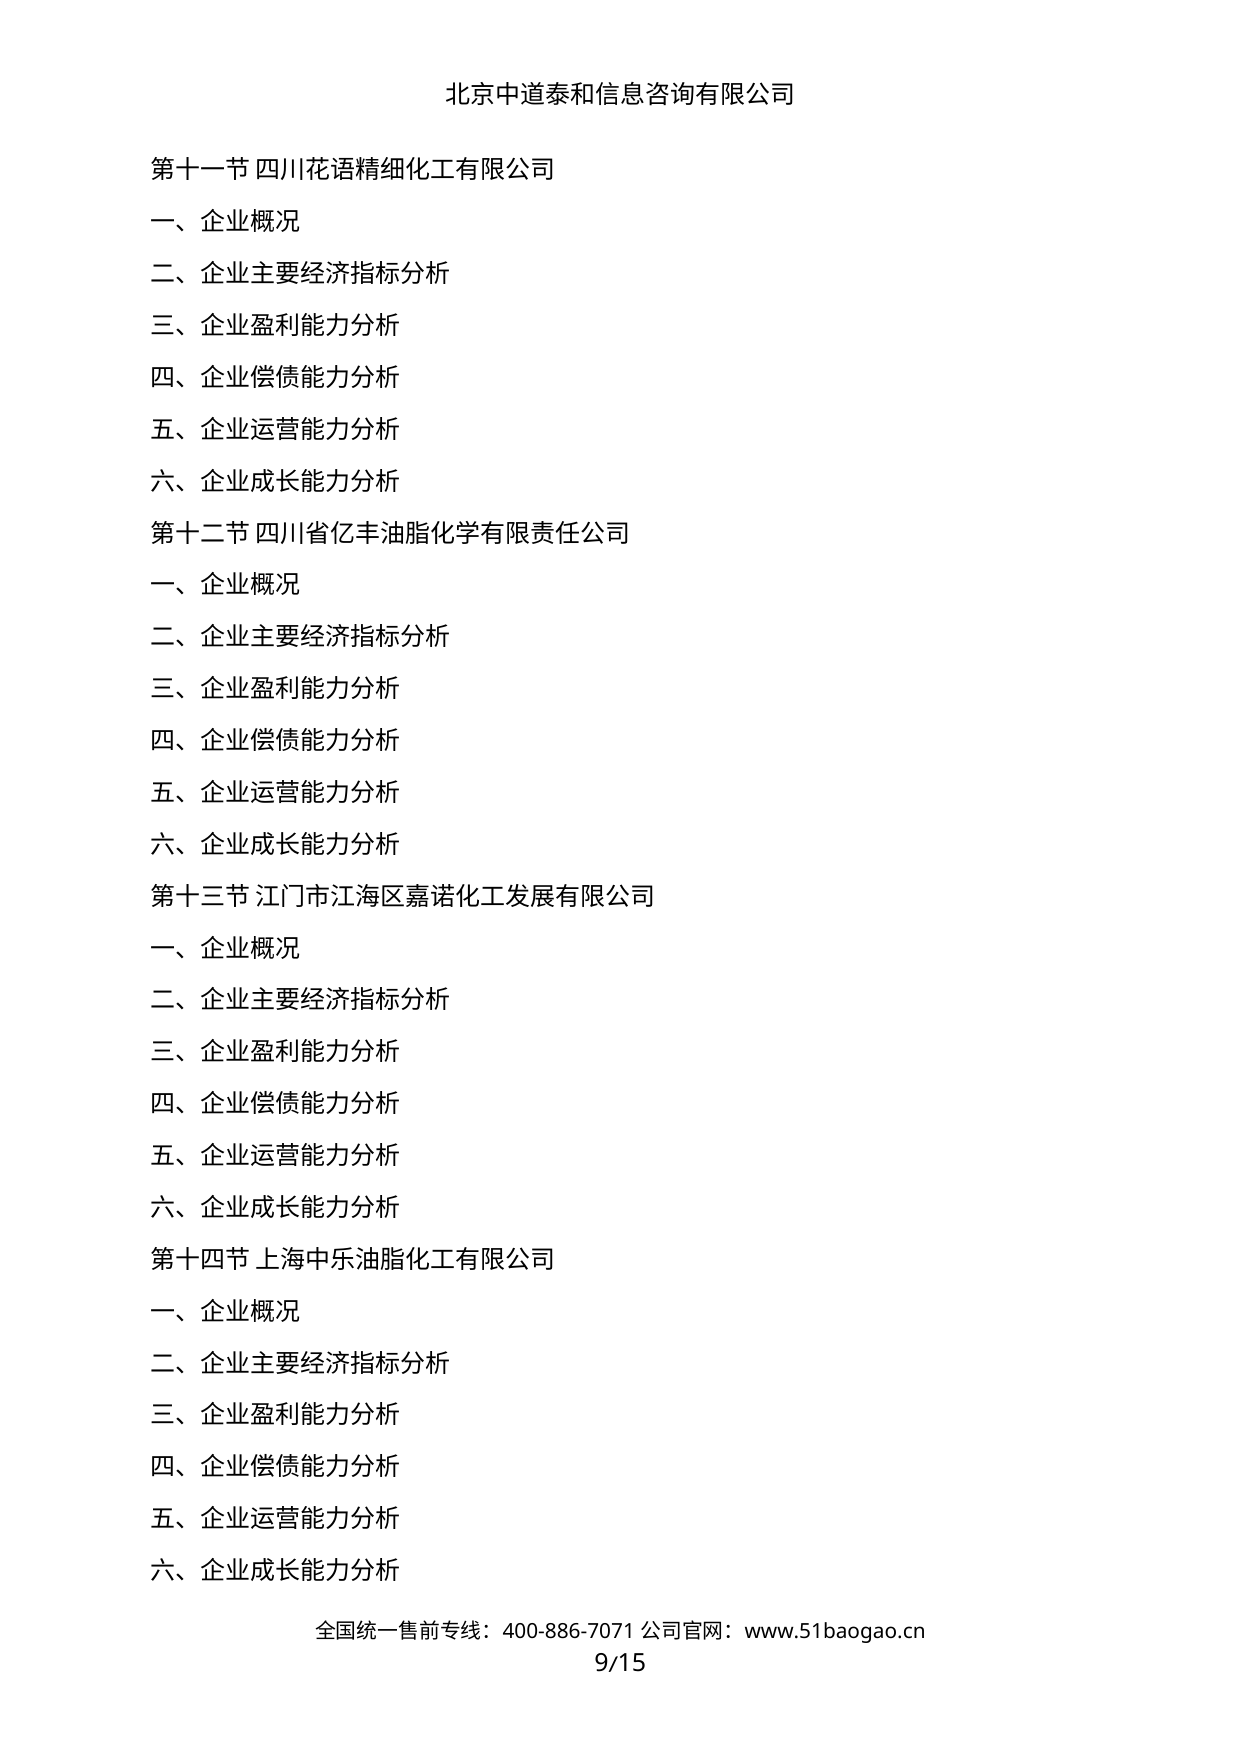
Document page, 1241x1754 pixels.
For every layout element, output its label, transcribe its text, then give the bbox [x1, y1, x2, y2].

text 第十二节 四川省亿丰油脂化学有限责任公司 [150, 513, 1090, 549]
text 三、企业盈利能力分析 [150, 1032, 1090, 1068]
text 六、企业成长能力分析 [150, 1551, 1090, 1587]
text 第十三节 江门市江海区嘉诺化工发展有限公司 [150, 876, 1090, 912]
text 四、企业偿债能力分析 [150, 1447, 1090, 1483]
text 六、企业成长能力分析 [150, 1187, 1090, 1224]
text 五、企业运营能力分析 [150, 1499, 1090, 1535]
text 三、企业盈利能力分析 [150, 669, 1090, 705]
text 六、企业成长能力分析 [150, 461, 1090, 497]
text 三、企业盈利能力分析 [150, 306, 1090, 342]
text 二、企业主要经济指标分析 [150, 617, 1090, 653]
text 五、企业运营能力分析 [150, 409, 1090, 446]
text 一、企业概况 [150, 1291, 1090, 1327]
text 二、企业主要经济指标分析 [150, 254, 1090, 290]
text 二、企业主要经济指标分析 [150, 980, 1090, 1016]
text 一、企业概况 [150, 928, 1090, 964]
text 三、企业盈利能力分析 [150, 1395, 1090, 1431]
text 五、企业运营能力分析 [150, 772, 1090, 809]
text 一、企业概况 [150, 202, 1090, 238]
text 四、企业偿债能力分析 [150, 357, 1090, 394]
text 二、企业主要经济指标分析 [150, 1343, 1090, 1379]
text 四、企业偿债能力分析 [150, 1084, 1090, 1120]
text 六、企业成长能力分析 [150, 824, 1090, 861]
text 第十一节 四川花语精细化工有限公司 [150, 150, 1090, 186]
text 第十四节 上海中乐油脂化工有限公司 [150, 1239, 1090, 1276]
text 一、企业概况 [150, 565, 1090, 601]
text 五、企业运营能力分析 [150, 1136, 1090, 1172]
text 四、企业偿债能力分析 [150, 721, 1090, 757]
